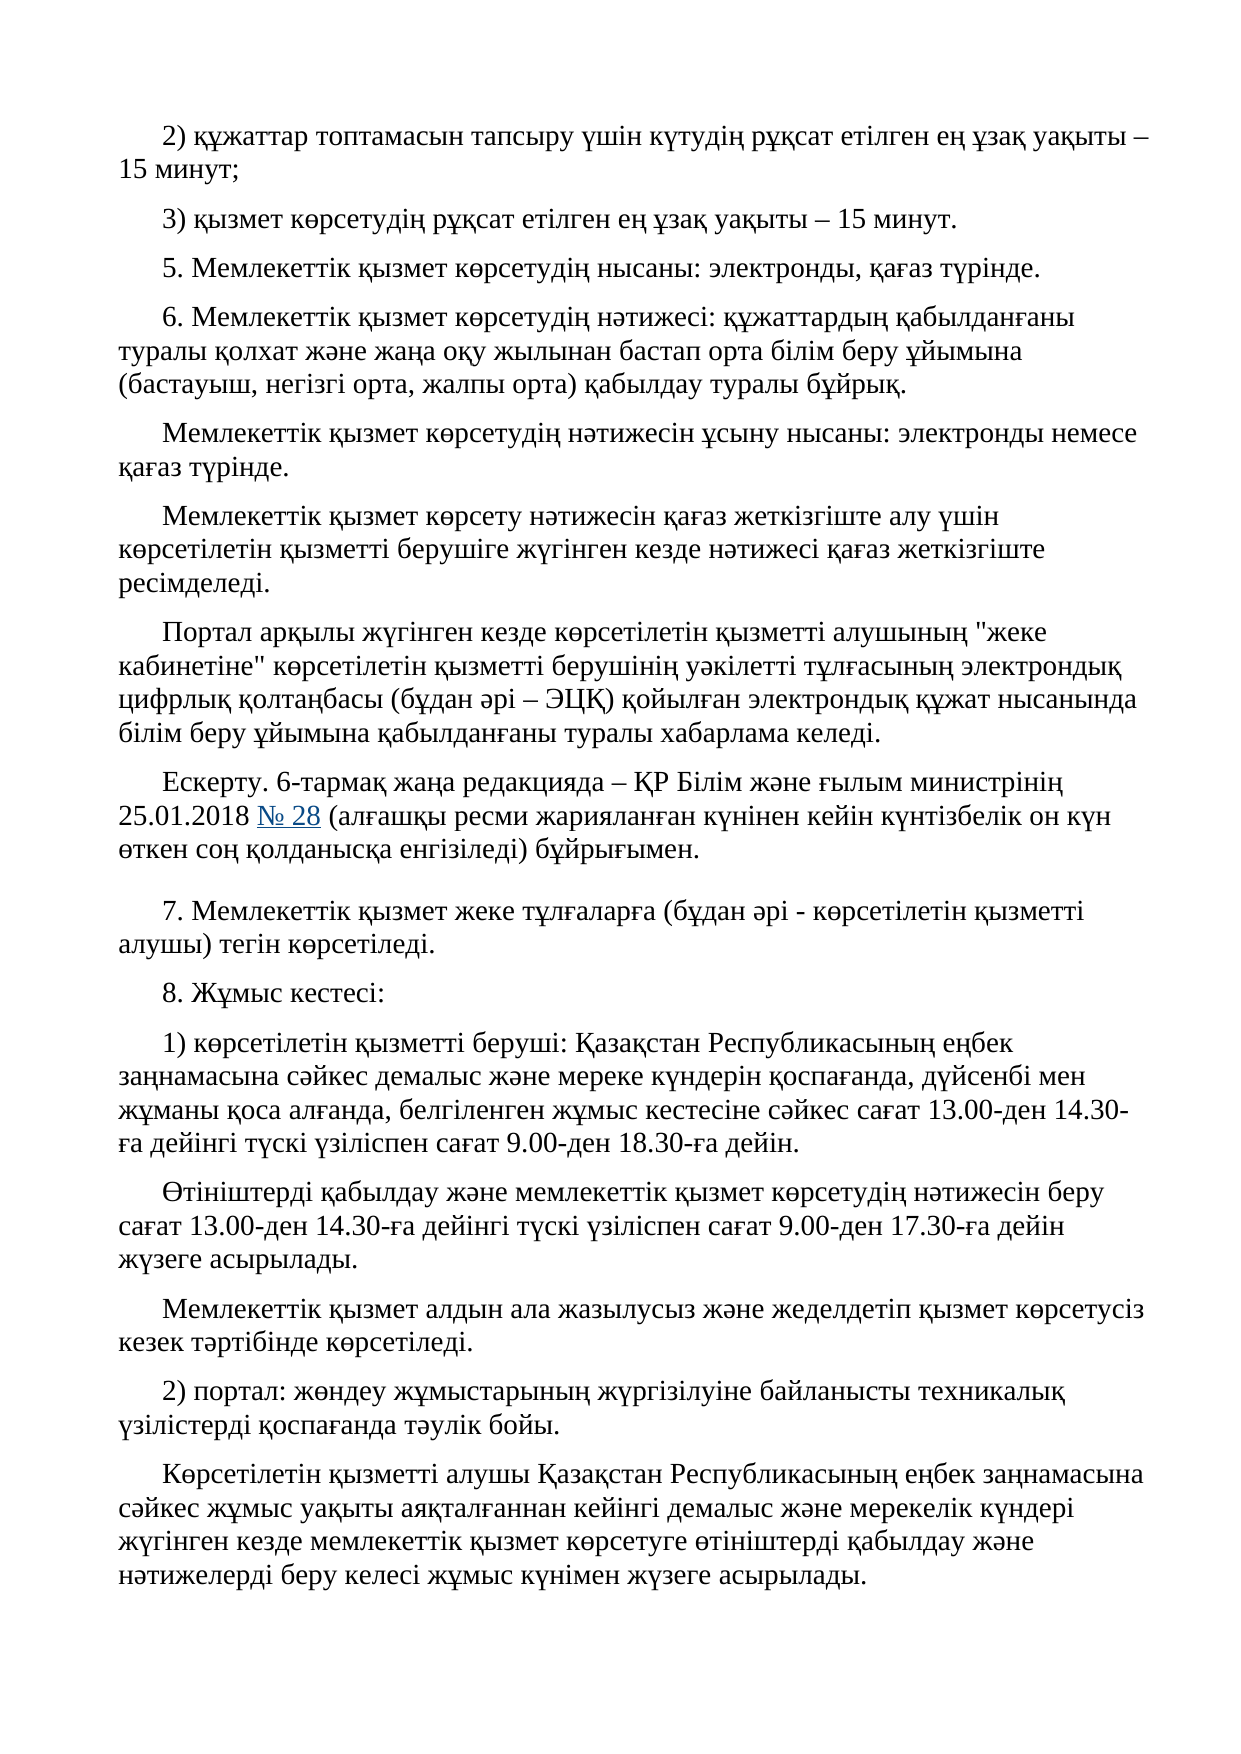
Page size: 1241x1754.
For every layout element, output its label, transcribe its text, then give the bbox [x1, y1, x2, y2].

text 6. Мемлекеттік қызмет көрсетудің нәтижесі: құжаттардың қабылданғаны туралы қолхат және жаңа оқу жылынан бастап орта білім беру ұйымына (бастауыш, негізгі орта, жалпы орта) қабылдау туралы бұйрық. [118, 299, 1152, 400]
text 3) қызмет көрсетудің рұқсат етілген ең ұзақ уақыты – 15 минут. [118, 201, 1152, 234]
text Мемлекеттік қызмет алдын ала жазылусыз және жеделдетіп қызмет көрсетусіз кезек тәртібінде көрсетіледі. [118, 1291, 1152, 1358]
text 1) көрсетілетін қызметті беруші: Қазақстан Республикасының еңбек заңнамасына сәйкес демалыс және мереке күндерін қоспағанда, дүйсенбі мен жұманы қоса алғанда, белгіленген жұмыс кестесіне сәйкес сағат 13.00-ден 14.30-ға дейінгі түскі үзіліспен сағат 9.00-ден 18.30-ға дейін. [118, 1025, 1152, 1159]
text Ескерту. 6-тармақ жаңа редакцияда – ҚР Білім және ғылым министрінің 25.01.2018 № 28 (алғашқы ресми жарияланған күнінен кейін күнтізбелік он күн өткен соң қолданысқа енгізіледі) бұйрығымен. [118, 764, 1152, 893]
text Мемлекеттік қызмет көрсетудің нәтижесін ұсыну нысаны: электронды немесе қағаз түрінде. [118, 415, 1152, 482]
text 8. Жұмыс кестесі: [118, 976, 1152, 1009]
text Өтініштерді қабылдау және мемлекеттік қызмет көрсетудің нәтижесін беру сағат 13.00-ден 14.30-ға дейінгі түскі үзіліспен сағат 9.00-ден 17.30-ға дейін жүзеге асырылады. [118, 1174, 1152, 1275]
text Портал арқылы жүгінген кезде көрсетілетін қызметті алушының "жеке кабинетіне" көрсетілетін қызметті берушінің уәкілетті тұлғасының электрондық цифрлық қолтаңбасы (бұдан әрі – ЭЦҚ) қойылған электрондық құжат нысанында білім беру ұйымына қабылданғаны туралы хабарлама келеді. [118, 614, 1152, 748]
text 2) құжаттар топтамасын тапсыру үшін күтудің рұқсат етілген ең ұзақ уақыты – 15 минут; [118, 118, 1152, 185]
text 5. Мемлекеттік қызмет көрсетудің нысаны: электронды, қағаз түрінде. [118, 250, 1152, 283]
text Мемлекеттік қызмет көрсету нәтижесін қағаз жеткізгіште алу үшін көрсетілетін қызметті берушіге жүгінген кезде нәтижесі қағаз жеткізгіште ресімделеді. [118, 498, 1152, 599]
text 7. Мемлекеттік қызмет жеке тұлғаларға (бұдан әрі - көрсетілетін қызметті алушы) тегін көрсетіледі. [118, 893, 1152, 960]
text Көрсетілетін қызметті алушы Қазақстан Республикасының еңбек заңнамасына сәйкес жұмыс уақыты аяқталғаннан кейінгі демалыс және мерекелік күндері жүгінген кезде мемлекеттік қызмет көрсетуге өтініштерді қабылдау және нәтижелерді беру келесі жұмыс күнімен жүзеге асырылады. [118, 1456, 1152, 1590]
text 2) портал: жөндеу жұмыстарының жүргізілуіне байланысты техникалық үзілістерді қоспағанда тәулік бойы. [118, 1373, 1152, 1441]
